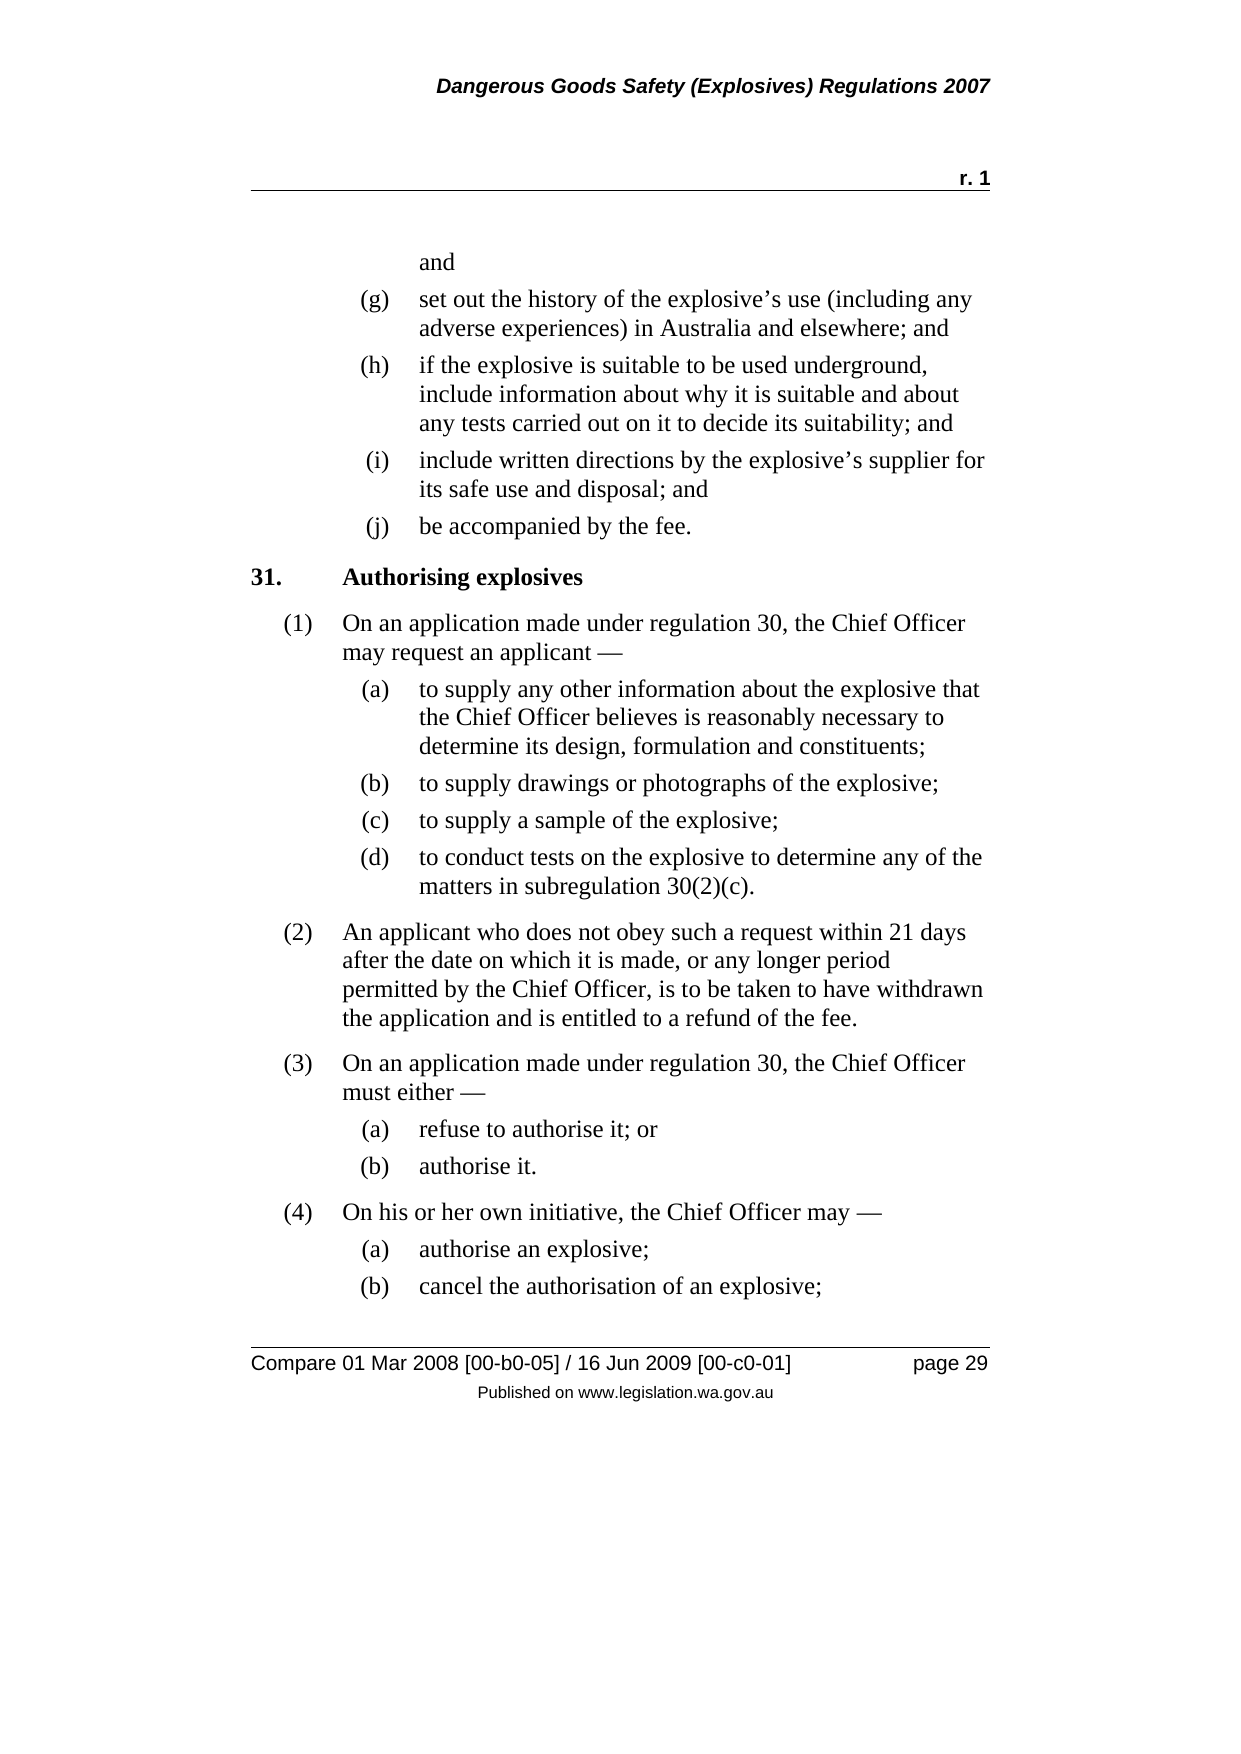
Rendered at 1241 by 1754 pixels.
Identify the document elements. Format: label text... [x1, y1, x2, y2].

text (h) if the explosive is suitable to be used underground, include information about why it is suitable and about any tests carried out on it to decide its suitability; and [251, 350, 990, 437]
text (a) refuse to authorise it; or [251, 1114, 990, 1143]
text (i) include written directions by the explosive’s supplier for its safe use and disposal; and [251, 445, 990, 502]
text (c) to supply a sample of the explosive; [251, 805, 990, 834]
text (j) be accompanied by the fee. [251, 511, 990, 539]
text (3) On an application made under regulation 30, the Chief Officer must either — [251, 1048, 990, 1106]
text (2) An applicant who does not obey such a request within 21 days after the date on which it is made, or any longer period permitted by the Chief Officer, is to be taken to have withdrawn the application and is entitled to a refund of the fee. [251, 917, 990, 1032]
text (a) to supply any other information about the explosive that the Chief Officer believes is reasonably necessary to determine its design, formulation and constituents; [251, 674, 990, 760]
text (b) authorise it. [251, 1151, 990, 1180]
text (a) authorise an explosive; [251, 1234, 990, 1262]
text (b) to supply drawings or photographs of the explosive; [251, 768, 990, 797]
text (b) cancel the authorisation of an explosive; [251, 1271, 990, 1299]
text (1) On an application made under regulation 30, the Chief Officer may request an applicant — [251, 608, 990, 665]
text and [251, 247, 990, 276]
text (g) set out the history of the explosive’s use (including any adverse experiences) in Australia and elsewhere; and [251, 284, 990, 342]
subtitle 31. Authorising explosives [251, 562, 990, 591]
text (d) to conduct tests on the explosive to determine any of the matters in subregulation 30(2)(c). [251, 842, 990, 900]
text (4) On his or her own initiative, the Chief Officer may — [251, 1197, 990, 1225]
